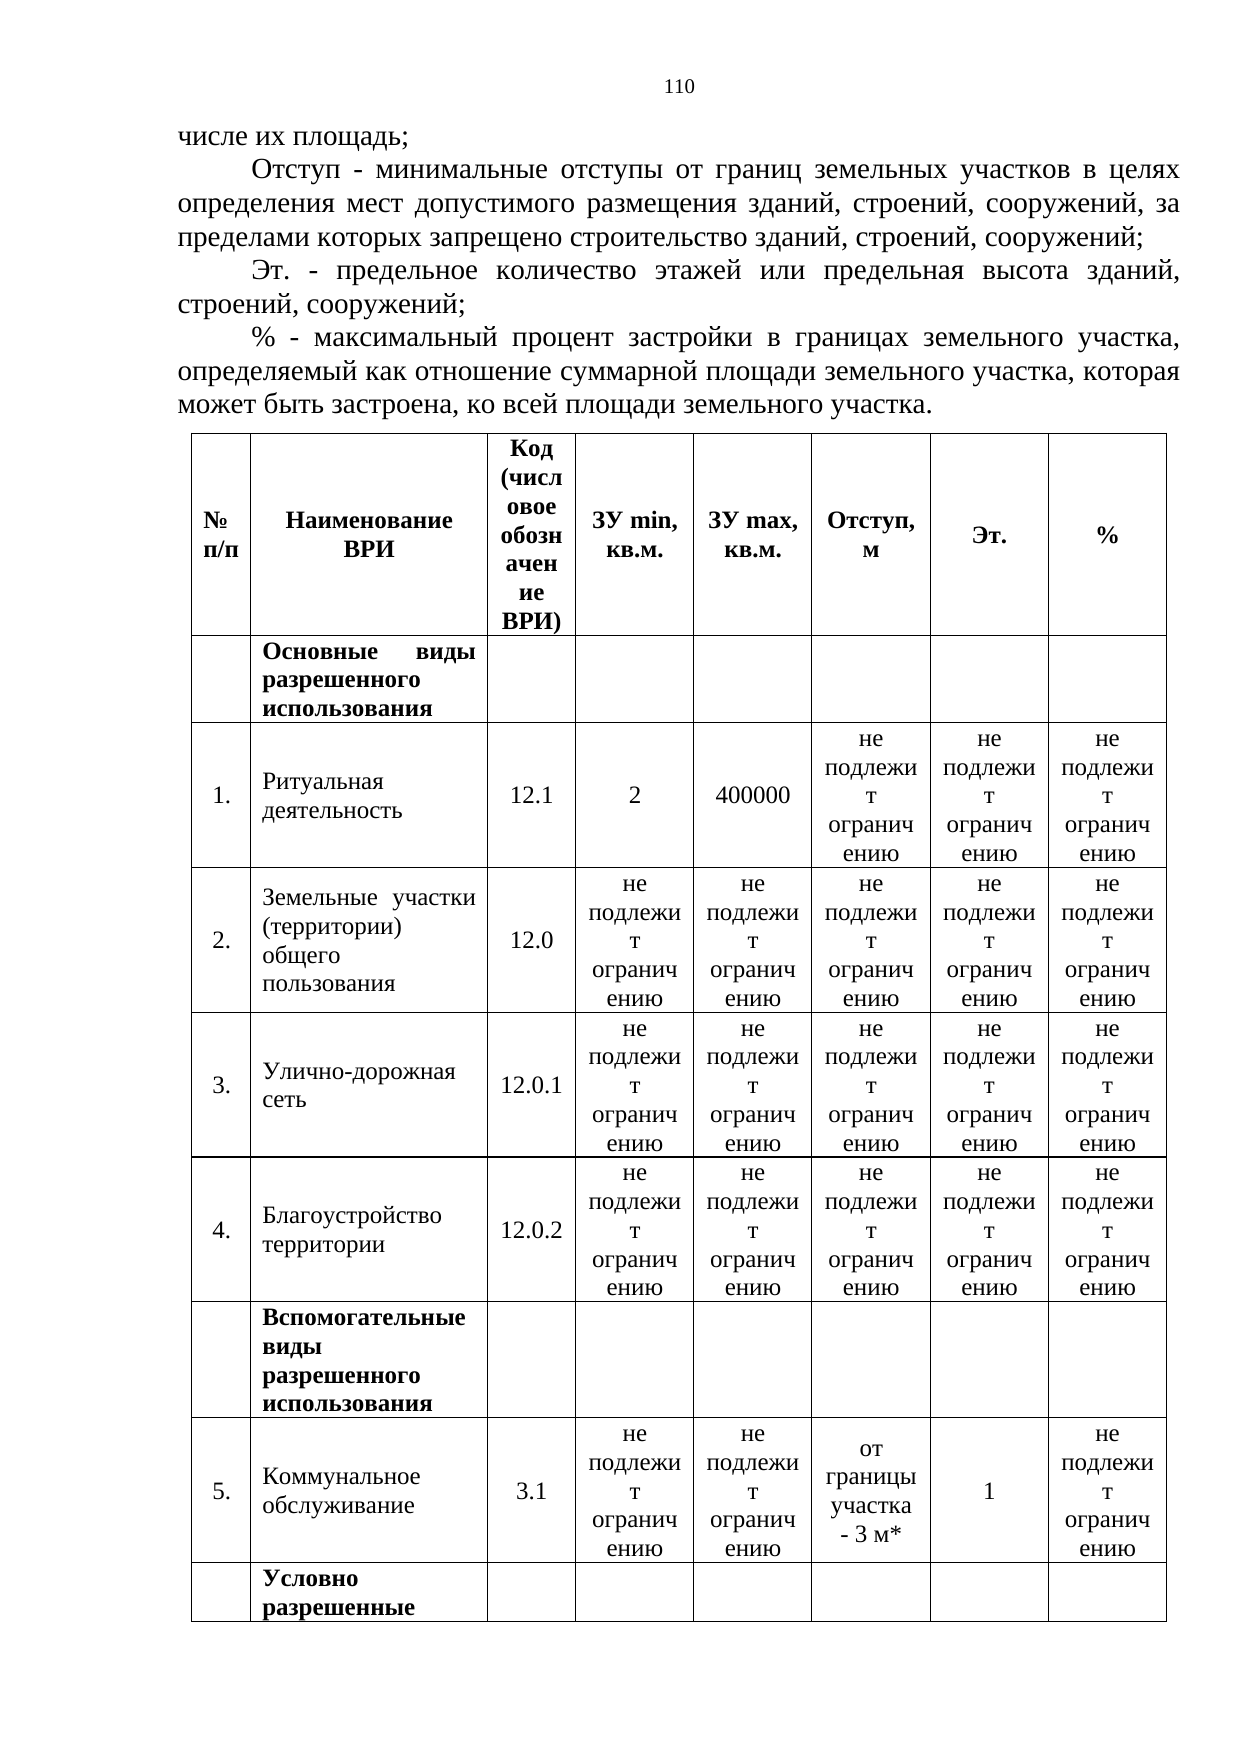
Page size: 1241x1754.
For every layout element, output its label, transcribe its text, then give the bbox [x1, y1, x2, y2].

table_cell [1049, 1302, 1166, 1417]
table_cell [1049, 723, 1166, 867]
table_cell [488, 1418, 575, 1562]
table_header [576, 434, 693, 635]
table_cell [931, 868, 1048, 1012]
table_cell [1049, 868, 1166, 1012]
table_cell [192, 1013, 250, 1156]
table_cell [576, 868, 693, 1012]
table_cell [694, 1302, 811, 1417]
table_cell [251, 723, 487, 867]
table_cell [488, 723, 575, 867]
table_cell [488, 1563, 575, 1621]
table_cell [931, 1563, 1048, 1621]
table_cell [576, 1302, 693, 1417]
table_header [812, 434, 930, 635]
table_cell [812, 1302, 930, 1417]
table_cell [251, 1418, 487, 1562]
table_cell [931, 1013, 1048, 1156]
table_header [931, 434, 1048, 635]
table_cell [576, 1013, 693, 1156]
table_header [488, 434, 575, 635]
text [177, 118, 1181, 152]
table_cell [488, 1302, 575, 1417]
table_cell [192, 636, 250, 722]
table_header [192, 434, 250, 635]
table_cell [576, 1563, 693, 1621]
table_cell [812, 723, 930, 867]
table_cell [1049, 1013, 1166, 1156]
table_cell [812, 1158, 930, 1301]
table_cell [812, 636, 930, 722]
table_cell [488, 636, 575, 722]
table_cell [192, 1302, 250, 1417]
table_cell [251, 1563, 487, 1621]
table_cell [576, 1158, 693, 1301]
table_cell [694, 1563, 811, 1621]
text Эт. - предельное количество этажей или предельная высота зданий, строений, сооружений; [177, 252, 1181, 319]
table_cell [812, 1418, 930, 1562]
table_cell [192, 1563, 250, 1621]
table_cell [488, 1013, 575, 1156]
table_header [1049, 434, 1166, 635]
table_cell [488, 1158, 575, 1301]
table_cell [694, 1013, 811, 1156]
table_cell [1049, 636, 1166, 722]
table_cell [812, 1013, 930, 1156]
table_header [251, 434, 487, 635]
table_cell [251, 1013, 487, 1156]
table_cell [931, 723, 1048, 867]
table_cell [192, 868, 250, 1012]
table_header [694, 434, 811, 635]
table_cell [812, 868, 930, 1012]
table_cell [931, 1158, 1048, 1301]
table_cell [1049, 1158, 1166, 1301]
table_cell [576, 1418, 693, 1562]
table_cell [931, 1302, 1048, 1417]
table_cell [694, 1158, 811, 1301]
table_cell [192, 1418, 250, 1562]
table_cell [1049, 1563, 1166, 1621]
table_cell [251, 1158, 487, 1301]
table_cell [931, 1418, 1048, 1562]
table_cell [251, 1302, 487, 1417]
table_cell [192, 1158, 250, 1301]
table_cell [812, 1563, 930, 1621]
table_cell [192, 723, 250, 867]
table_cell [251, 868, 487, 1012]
text % - максимальный процент застройки в границах земельного участка, определяемый как отношение суммарной площади земельного участка, которая может быть застроена, ко всей площади земельного участка. [177, 319, 1181, 420]
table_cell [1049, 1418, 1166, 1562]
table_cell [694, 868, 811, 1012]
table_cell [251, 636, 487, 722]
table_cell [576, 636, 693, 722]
text Отступ - минимальные отступы от границ земельных участков в целях определения мест допустимого размещения зданий, строений, сооружений, за пределами которых запрещено строительство зданий, строений, сооружений; [177, 152, 1181, 252]
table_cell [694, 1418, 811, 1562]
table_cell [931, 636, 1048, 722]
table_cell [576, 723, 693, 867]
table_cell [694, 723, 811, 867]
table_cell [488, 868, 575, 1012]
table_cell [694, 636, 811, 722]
